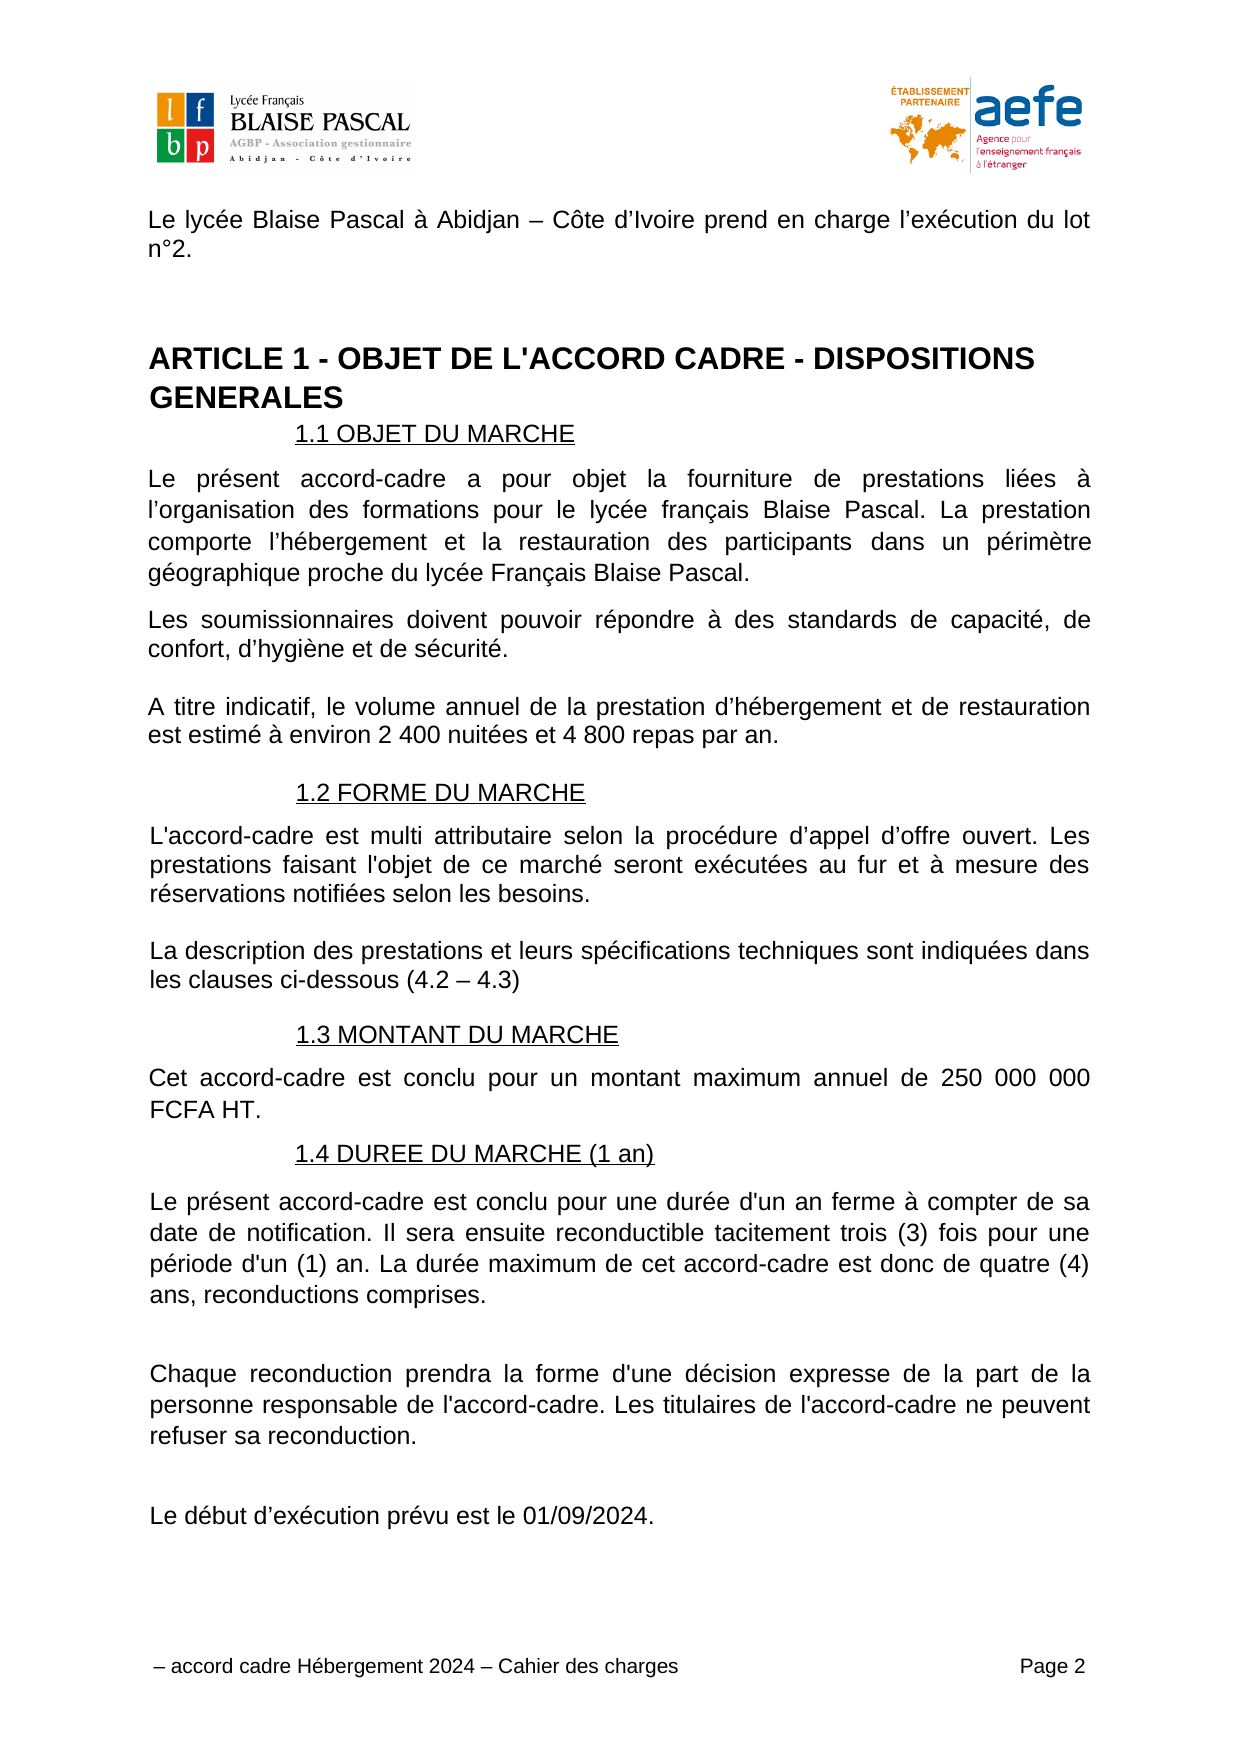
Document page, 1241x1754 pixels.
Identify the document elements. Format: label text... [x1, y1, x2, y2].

text A titre indicatif, le volume annuel de la prestation d’hébergement et de restauration est estimé à environ 2 400 nuitées et 4 800 repas par an. [148, 691, 1093, 749]
picture [147, 80, 420, 176]
subtitle 1.1 OBJET DU MARCHE [294, 419, 1093, 448]
text Cet accord-cadre est conclu pour un montant maximum annuel de 250 000 000 FCFA HT. [148, 1063, 1093, 1123]
text La description des prestations et leurs spécifications techniques sont indiquées dans les clauses ci-dessous (4.2 – 4.3) [149, 936, 1091, 994]
subtitle 1.3 MONTANT DU MARCHE [296, 1020, 1093, 1049]
text Chaque reconduction prendra la forme d'une décision expresse de la part de la personne responsable de l'accord-cadre. Les titulaires de l'accord-cadre ne peuvent refuser sa reconduction. [149, 1359, 1092, 1450]
text Les soumissionnaires doivent pouvoir répondre à des standards de capacité, de confort, d’hygiène et de sécurité. [148, 605, 1093, 663]
subtitle 1.4 DUREE DU MARCHE (1 an) [294, 1139, 1093, 1167]
text L'accord-cadre est multi attributaire selon la procédure d’appel d’offre ouvert. Les prestations faisant l'objet de ce marché seront exécutées au fur et à mesure des réservations notifiées selon les besoins. [149, 821, 1091, 907]
text Le début d’exécution prévu est le 01/09/2024. [149, 1501, 1092, 1529]
picture [885, 73, 1089, 176]
text Le présent accord-cadre a pour objet la fourniture de prestations liées à l’organisation des formations pour le lycée français Blaise Pascal. La prestation comporte l’hébergement et la restauration des participants dans un périmètre géographique proche du lycée Français Blaise Pascal. [148, 464, 1093, 586]
text Le présent accord-cadre est conclu pour une durée d'un an ferme à compter de sa date de notification. Il sera ensuite reconductible tacitement trois (3) fois pour une période d'un (1) an. La durée maximum de cet accord-cadre est donc de quatre (4) ans, reconductions comprises. [149, 1187, 1092, 1308]
subtitle ARTICLE 1 - OBJET DE L'ACCORD CADRE - DISPOSITIONS GENERALES [148, 340, 1093, 415]
text 1.2 FORME DU MARCHE [223, 778, 1091, 806]
text Le lycée Blaise Pascal à Abidjan – Côte d’Ivoire prend en charge l’exécution du lot n°2. [148, 205, 1093, 263]
